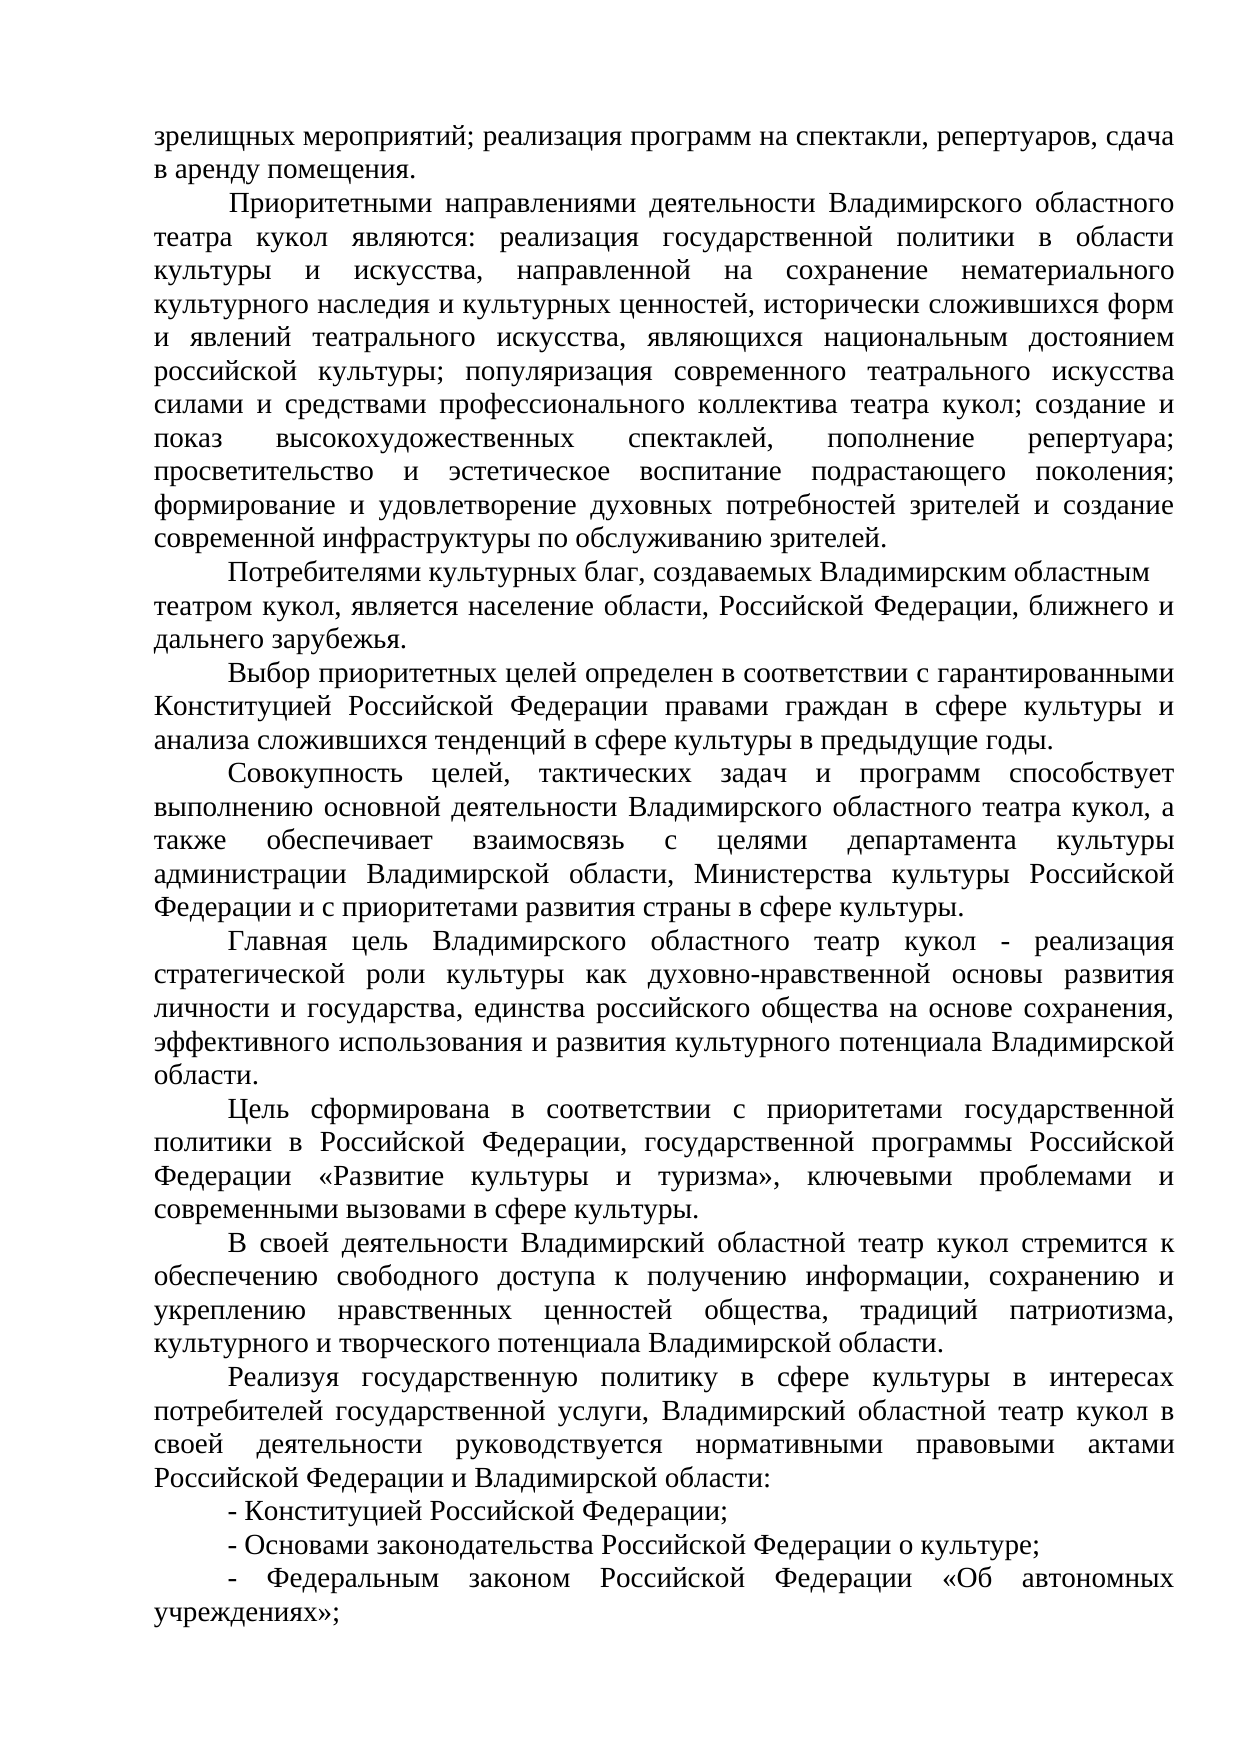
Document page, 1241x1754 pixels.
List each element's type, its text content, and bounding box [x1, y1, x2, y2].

text Главная цель Владимирского областного театр кукол - реализация стратегической роли культуры как духовно-нравственной основы развития личности и государства, единства российского общества на основе сохранения, эффективного использования и развития культурного потенциала Владимирской области. [153, 923, 1175, 1091]
text В своей деятельности Владимирский областной театр кукол стремится к обеспечению свободного доступа к получению информации, сохранению и укреплению нравственных ценностей общества, традиций патриотизма, культурного и творческого потенциала Владимирской области. [153, 1225, 1175, 1359]
text театром кукол, является население области, Российской Федерации, ближнего и дальнего зарубежья. [153, 588, 1175, 655]
text - Федеральным законом Российской Федерации «Об автономных учреждениях»; [153, 1560, 1175, 1627]
text Потребителями культурных благ, создаваемых Владимирским областным [153, 554, 1175, 588]
text - Конституцией Российской Федерации; [153, 1493, 1175, 1527]
text - Основами законодательства Российской Федерации о культуре; [153, 1527, 1175, 1560]
text Приоритетными направлениями деятельности Владимирского областного театра кукол являются: реализация государственной политики в области культуры и искусства, направленной на сохранение нематериального культурного наследия и культурных ценностей, исторически сложившихся форм и явлений театрального искусства, являющихся национальным достоянием российской культуры; популяризация современного театрального искусства силами и средствами профессионального коллектива театра кукол; создание и показ высокохудожественных спектаклей, пополнение репертуара; просветительство и эстетическое воспитание подрастающего поколения; формирование и удовлетворение духовных потребностей зрителей и создание современной инфраструктуры по обслуживанию зрителей. [153, 185, 1175, 554]
text Реализуя государственную политику в сфере культуры в интересах потребителей государственной услуги, Владимирский областной театр кукол в своей деятельности руководствуется нормативными правовыми актами Российской Федерации и Владимирской области: [153, 1359, 1175, 1493]
text Выбор приоритетных целей определен в соответствии с гарантированными Конституцией Российской Федерации правами граждан в сфере культуры и анализа сложившихся тенденций в сфере культуры в предыдущие годы. [153, 655, 1175, 755]
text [153, 118, 1175, 185]
text Совокупность целей, тактических задач и программ способствует выполнению основной деятельности Владимирского областного театра кукол, а также обеспечивает взаимосвязь с целями департамента культуры администрации Владимирской области, Министерства культуры Российской Федерации и с приоритетами развития страны в сфере культуры. [153, 755, 1175, 923]
text Цель сформирована в соответствии с приоритетами государственной политики в Российской Федерации, государственной программы Российской Федерации «Развитие культуры и туризма», ключевыми проблемами и современными вызовами в сфере культуры. [153, 1091, 1175, 1225]
